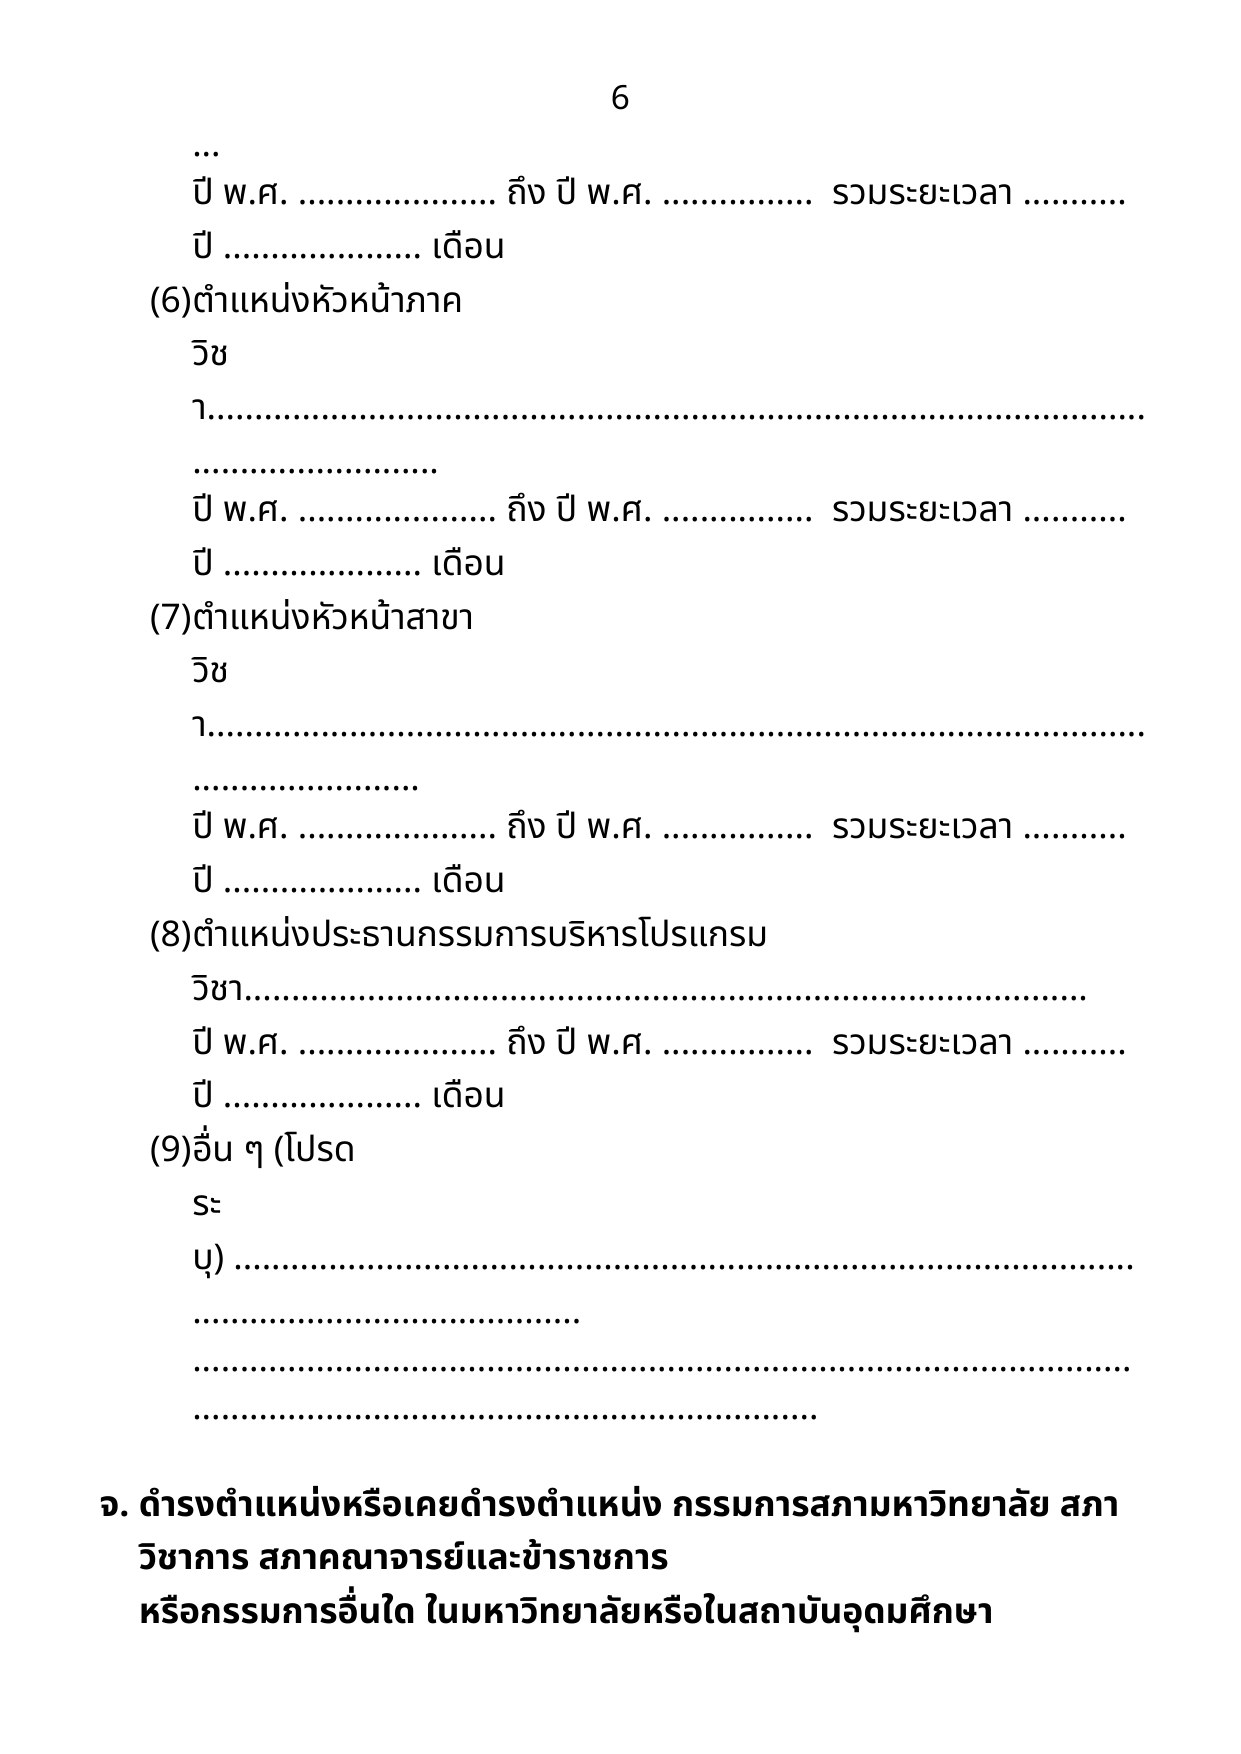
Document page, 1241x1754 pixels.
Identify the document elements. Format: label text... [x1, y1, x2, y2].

list ดำรงตำแหน่งหรือเคยดำรงตำแหน่ง กรรมการสภามหาวิทยาลัย สภาวิชาการ สภาคณาจารย์และข้าราชการ หรือกรรมการอื่นใด ในมหาวิทยาลัยหรือในสถาบันอุดมศึกษา [99, 1478, 1168, 1639]
list ตำแหน่งประธานกรรมการบริหารโปรแกรมวิชา......................................................................................... ปี พ.ศ. ..................... ถึง ปี พ.ศ. ................ รวมระยะเวลา ........... ปี ..................... เดือน [150, 908, 1149, 1124]
list อื่น ๆ (โปรดระบุ) ........................................................................................................................................ [150, 1124, 1141, 1333]
text ..................................................................................................................................................................... [192, 1333, 1141, 1430]
list ตำแหน่งหัวหน้าภาควิชา............................................................................................................................. ปี พ.ศ. ..................... ถึง ปี พ.ศ. ................ รวมระยะเวลา ........... ปี ..................... เดือน [150, 274, 1149, 591]
list ตำแหน่งหัวหน้าสาขาวิชา........................................................................................................................... ปี พ.ศ. ..................... ถึง ปี พ.ศ. ................ รวมระยะเวลา ........... ปี ..................... เดือน [150, 591, 1149, 908]
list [150, 118, 1149, 274]
